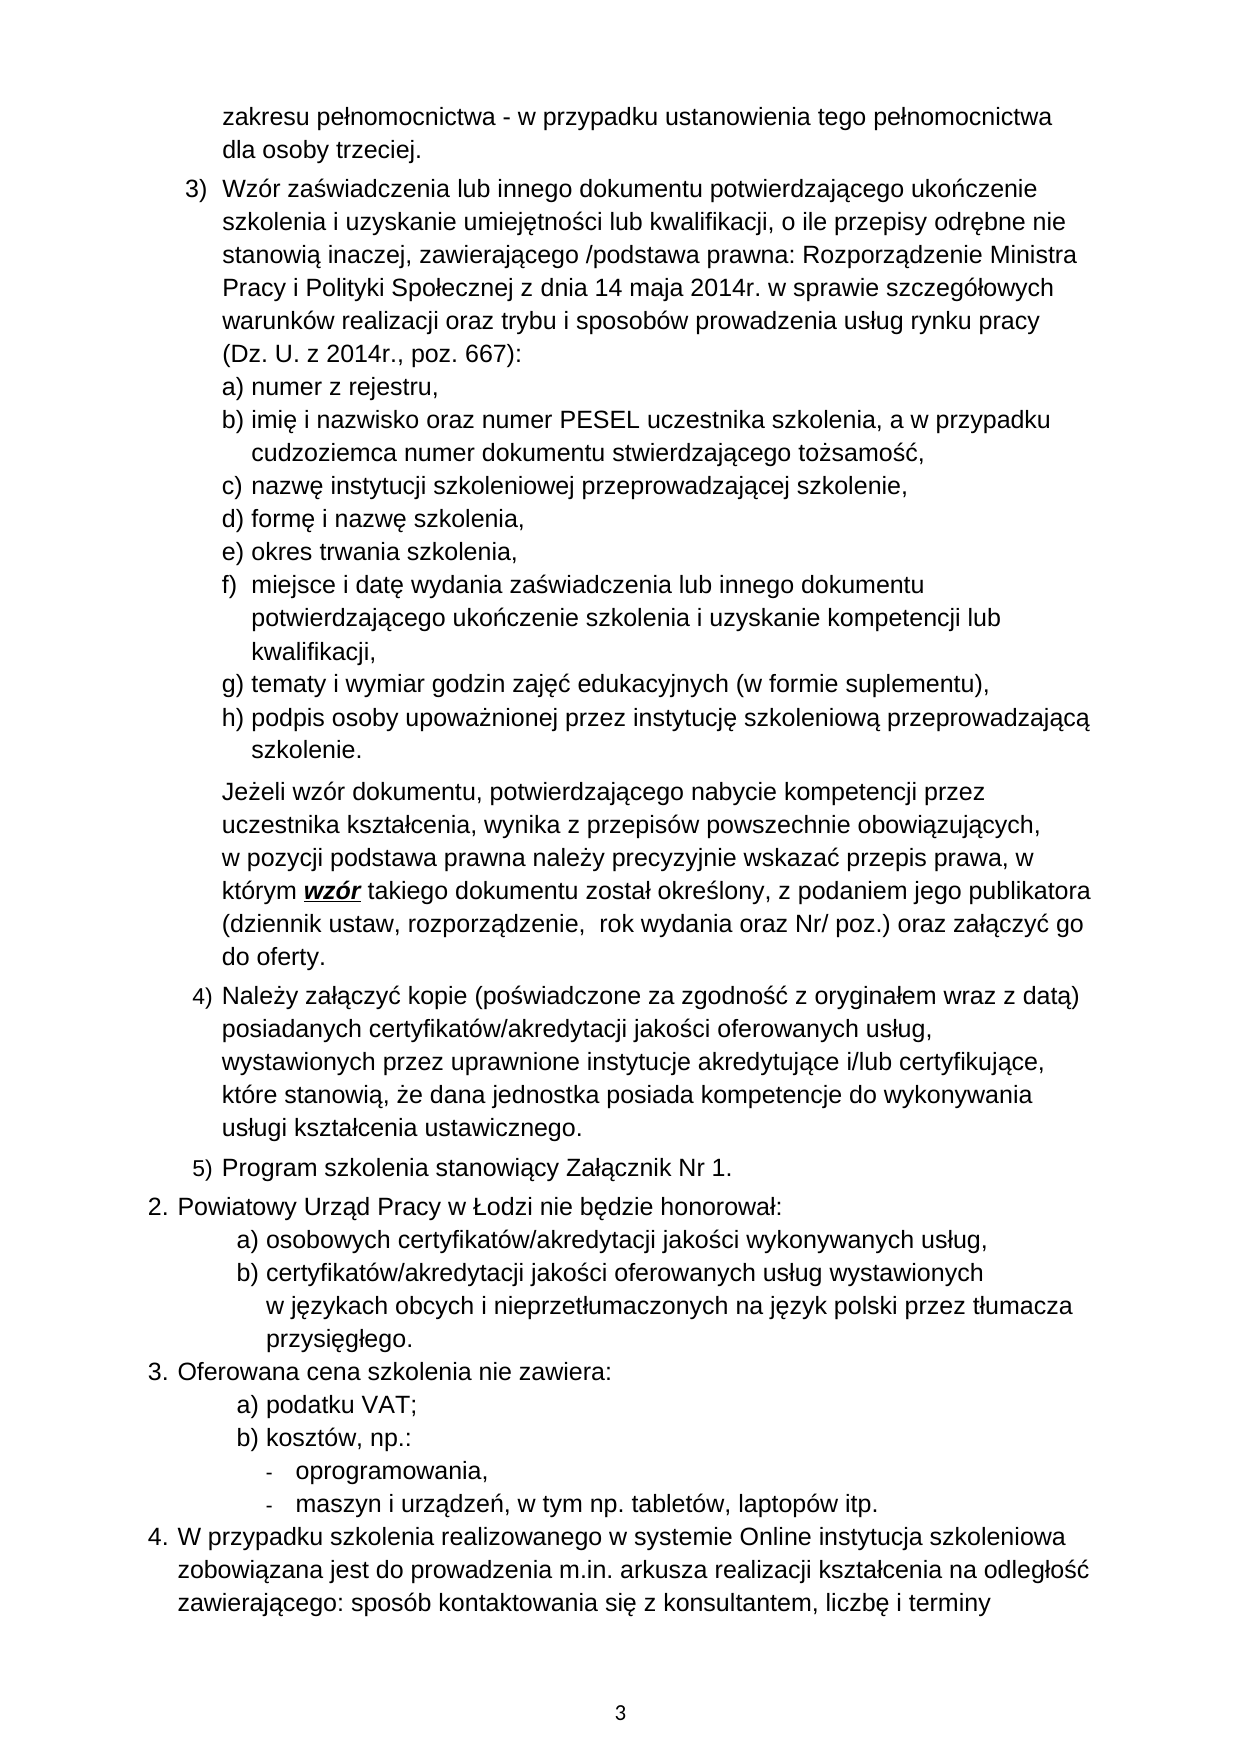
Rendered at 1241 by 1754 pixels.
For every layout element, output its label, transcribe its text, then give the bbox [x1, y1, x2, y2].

list osobowych certyfikatów/akredytacji jakości wykonywanych usług, [236, 1225, 1092, 1254]
list Powiatowy Urząd Pracy w Łodzi nie będzie honorował: [148, 1192, 1092, 1221]
list certyfikatów/akredytacji jakości oferowanych usług wystawionych w językach obcych i nieprzetłumaczonych na język polski przez tłumacza przysięgłego. [236, 1258, 1092, 1353]
list Program szkolenia stanowiący Załącznik Nr 1. [192, 1153, 1092, 1181]
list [148, 1522, 1092, 1617]
list miejsce i datę wydania zaświadczenia lub innego dokumentu potwierdzającego ukończenie szkolenia i uzyskanie kompetencji lub kwalifikacji, [222, 570, 1092, 665]
list Wzór zaświadczenia lub innego dokumentu potwierdzającego ukończenie szkolenia i uzyskanie umiejętności lub kwalifikacji, o ile przepisy odrębne nie stanowią inaczej, zawierającego /podstawa prawna: Rozporządzenie Ministra Pracy i Polityki Społecznej z dnia 14 maja 2014r. w sprawie szczegółowych warunków realizacji oraz trybu i sposobów prowadzenia usług rynku pracy (Dz. U. z 2014r., poz. 667): [185, 174, 1092, 368]
list Oferowana cena szkolenia nie zawiera: [148, 1357, 1092, 1386]
list nazwę instytucji szkoleniowej przeprowadzającej szkolenie, [222, 471, 1092, 500]
list podpis osoby upoważnionej przez instytucję szkoleniową przeprowadzającą szkolenie. [222, 702, 1092, 764]
list tematy i wymiar godzin zajęć edukacyjnych (w formie suplementu), [222, 669, 1092, 698]
list kosztów, np.: [236, 1423, 1092, 1452]
list okres trwania szkolenia, [222, 537, 1092, 566]
text Jeżeli wzór dokumentu, potwierdzającego nabycie kompetencji przez uczestnika kształcenia, wynika z przepisów powszechnie obowiązujących, w pozycji podstawa prawna należy precyzyjnie wskazać przepis prawa, w którym wzór takiego dokumentu został określony, z podaniem jego publikatora (dziennik ustaw, rozporządzenie, rok wydania oraz Nr/ poz.) oraz załączyć go do oferty. [222, 777, 1092, 971]
list maszyn i urządzeń, w tym np. tabletów, laptopów itp. [266, 1489, 1092, 1518]
list oprogramowania, [266, 1456, 1092, 1485]
list Należy załączyć kopie (poświadczone za zgodność z oryginałem wraz z datą) posiadanych certyfikatów/akredytacji jakości oferowanych usług, wystawionych przez uprawnione instytucje akredytujące i/lub certyfikujące, które stanowią, że dana jednostka posiada kompetencje do wykonywania usługi kształcenia ustawicznego. [192, 981, 1092, 1142]
list imię i nazwisko oraz numer PESEL uczestnika szkolenia, a w przypadku cudzoziemca numer dokumentu stwierdzającego tożsamość, [222, 405, 1092, 467]
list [185, 102, 1092, 164]
list numer z rejestru, [222, 372, 1092, 401]
list formę i nazwę szkolenia, [222, 504, 1092, 533]
list podatku VAT; [236, 1390, 1092, 1419]
